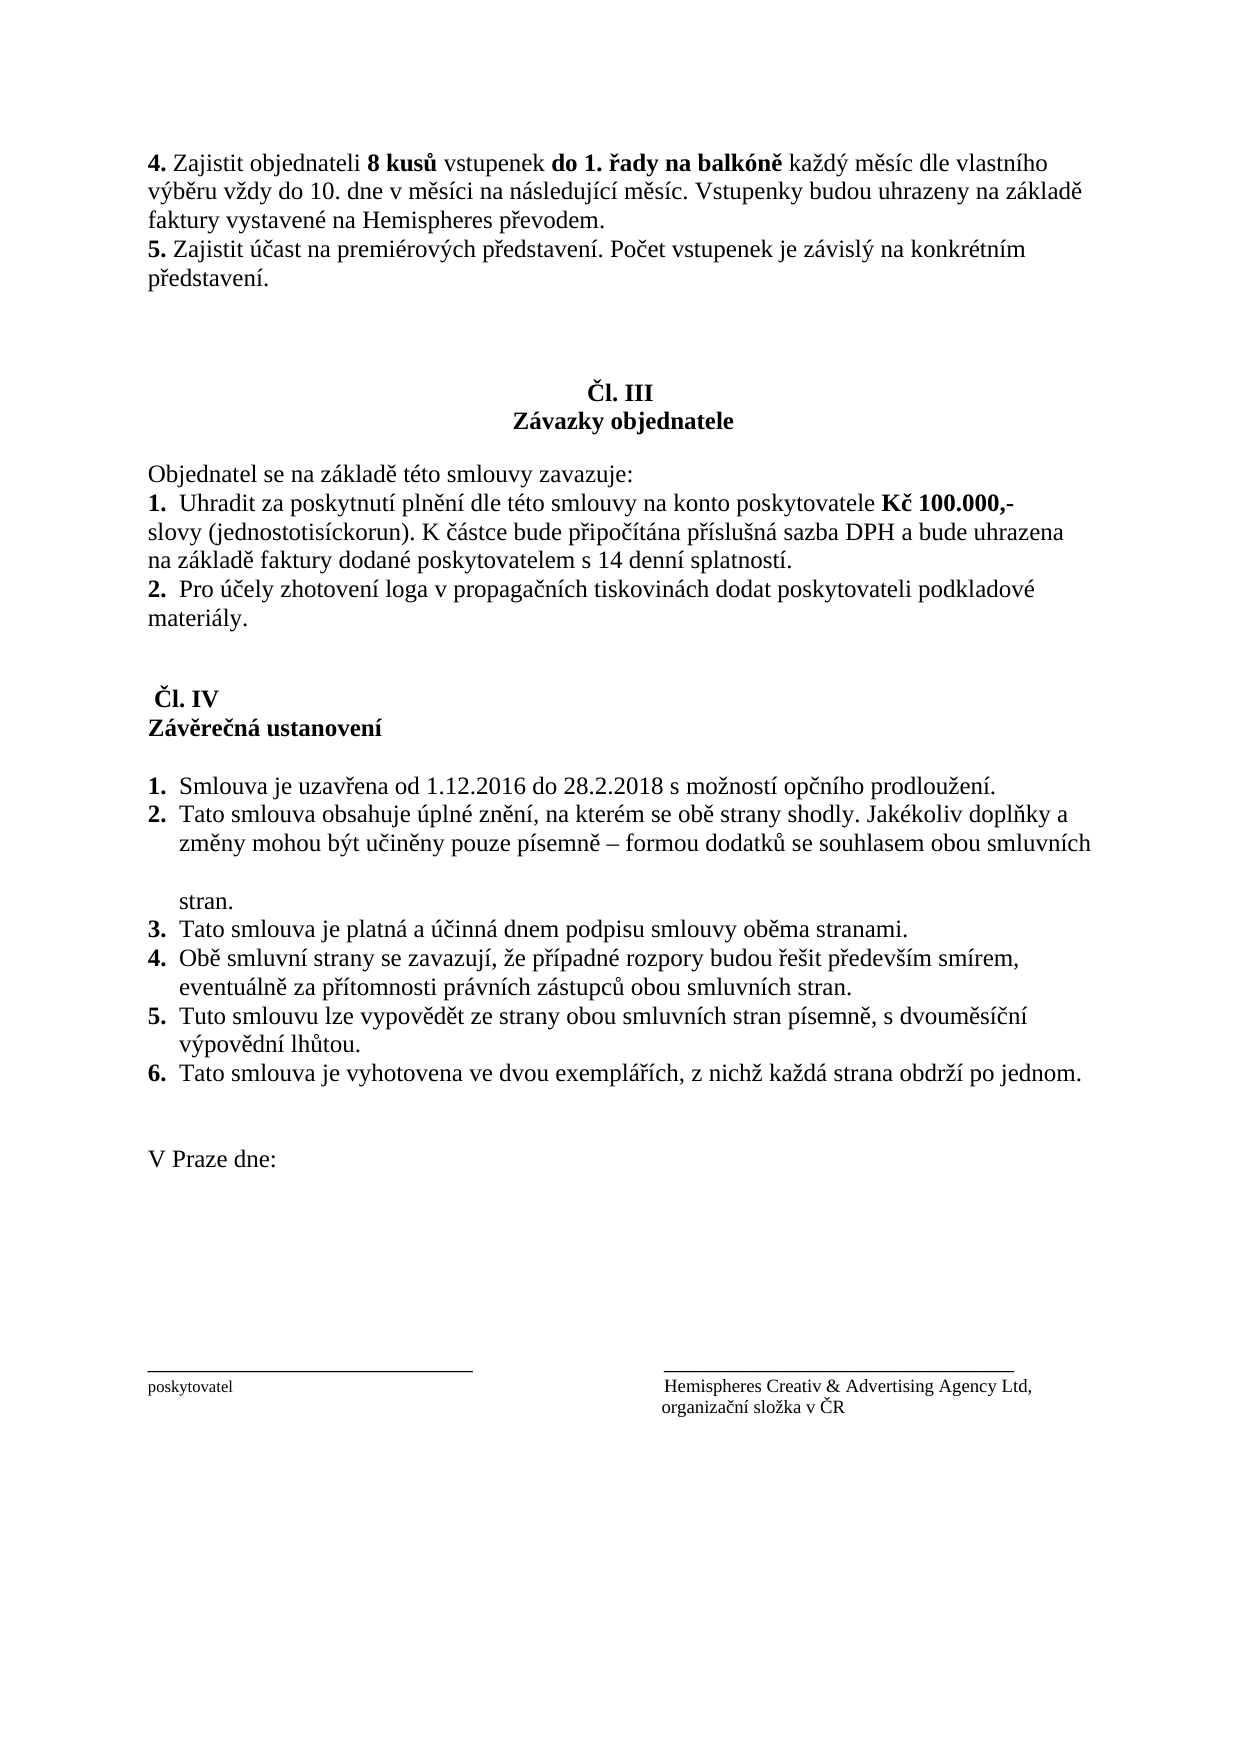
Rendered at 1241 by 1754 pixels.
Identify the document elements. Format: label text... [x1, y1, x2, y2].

text Čl. III Závazky objednatele [148, 378, 1093, 459]
text Objednatel se na základě této smlouvy zavazuje: [148, 459, 1093, 488]
text 1. Smlouva je uzavřena od 1.12.2016 do 28.2.2018 s možností opčního prodloužení. [148, 742, 1093, 799]
text poskytovatel Hemispheres Creativ & Advertising Agency Ltd, organizační složka v ČR [148, 1374, 1093, 1528]
text 2. Tato smlouva obsahuje úplné znění, na kterém se obě strany shodly. Jakékoliv doplňky a změny mohou být učiněny pouze písemně – formou dodatků se souhlasem obou smluvních stran. 3. Tato smlouva je platná a účinná dnem podpisu smlouvy oběma stranami. 4. Obě smluvní strany se zavazují, že případné rozpory budou řešit především smírem, eventuálně za přítomnosti právních zástupců obou smluvních stran. 5. Tuto smlouvu lze vypovědět ze strany obou smluvních stran písemně, s dvouměsíční výpovědní lhůtou. 6. Tato smlouva je vyhotovena ve dvou exemplářích, z nichž každá strana obdrží po jednom. V Praze dne: __________________________ ____________________________ [148, 799, 1093, 1374]
text slovy (jednostotisíckorun). K částce bude připočítána příslušná sazba DPH a bude uhrazena na základě faktury dodané poskytovatelem s 14 denní splatností. [148, 517, 1093, 574]
text 2. Pro účely zhotovení loga v propagačních tiskovinách dodat poskytovateli podkladové materiály. [148, 574, 1093, 656]
text Čl. IV Závěrečná ustanovení [148, 656, 1093, 742]
text 4. Zajistit objednateli 8 kusů vstupenek do 1. řady na balkóně každý měsíc dle vlastního výběru vždy do 10. dne v měsíci na následující měsíc. Vstupenky budou uhrazeny na základě faktury vystavené na Hemispheres převodem. [148, 148, 1093, 234]
text 5. Zajistit účast na premiérových představení. Počet vstupenek je závislý na konkrétním představení. [148, 234, 1093, 291]
text 1. Uhradit za poskytnutí plnění dle této smlouvy na konto poskytovatele Kč 100.000,- [148, 488, 1093, 517]
